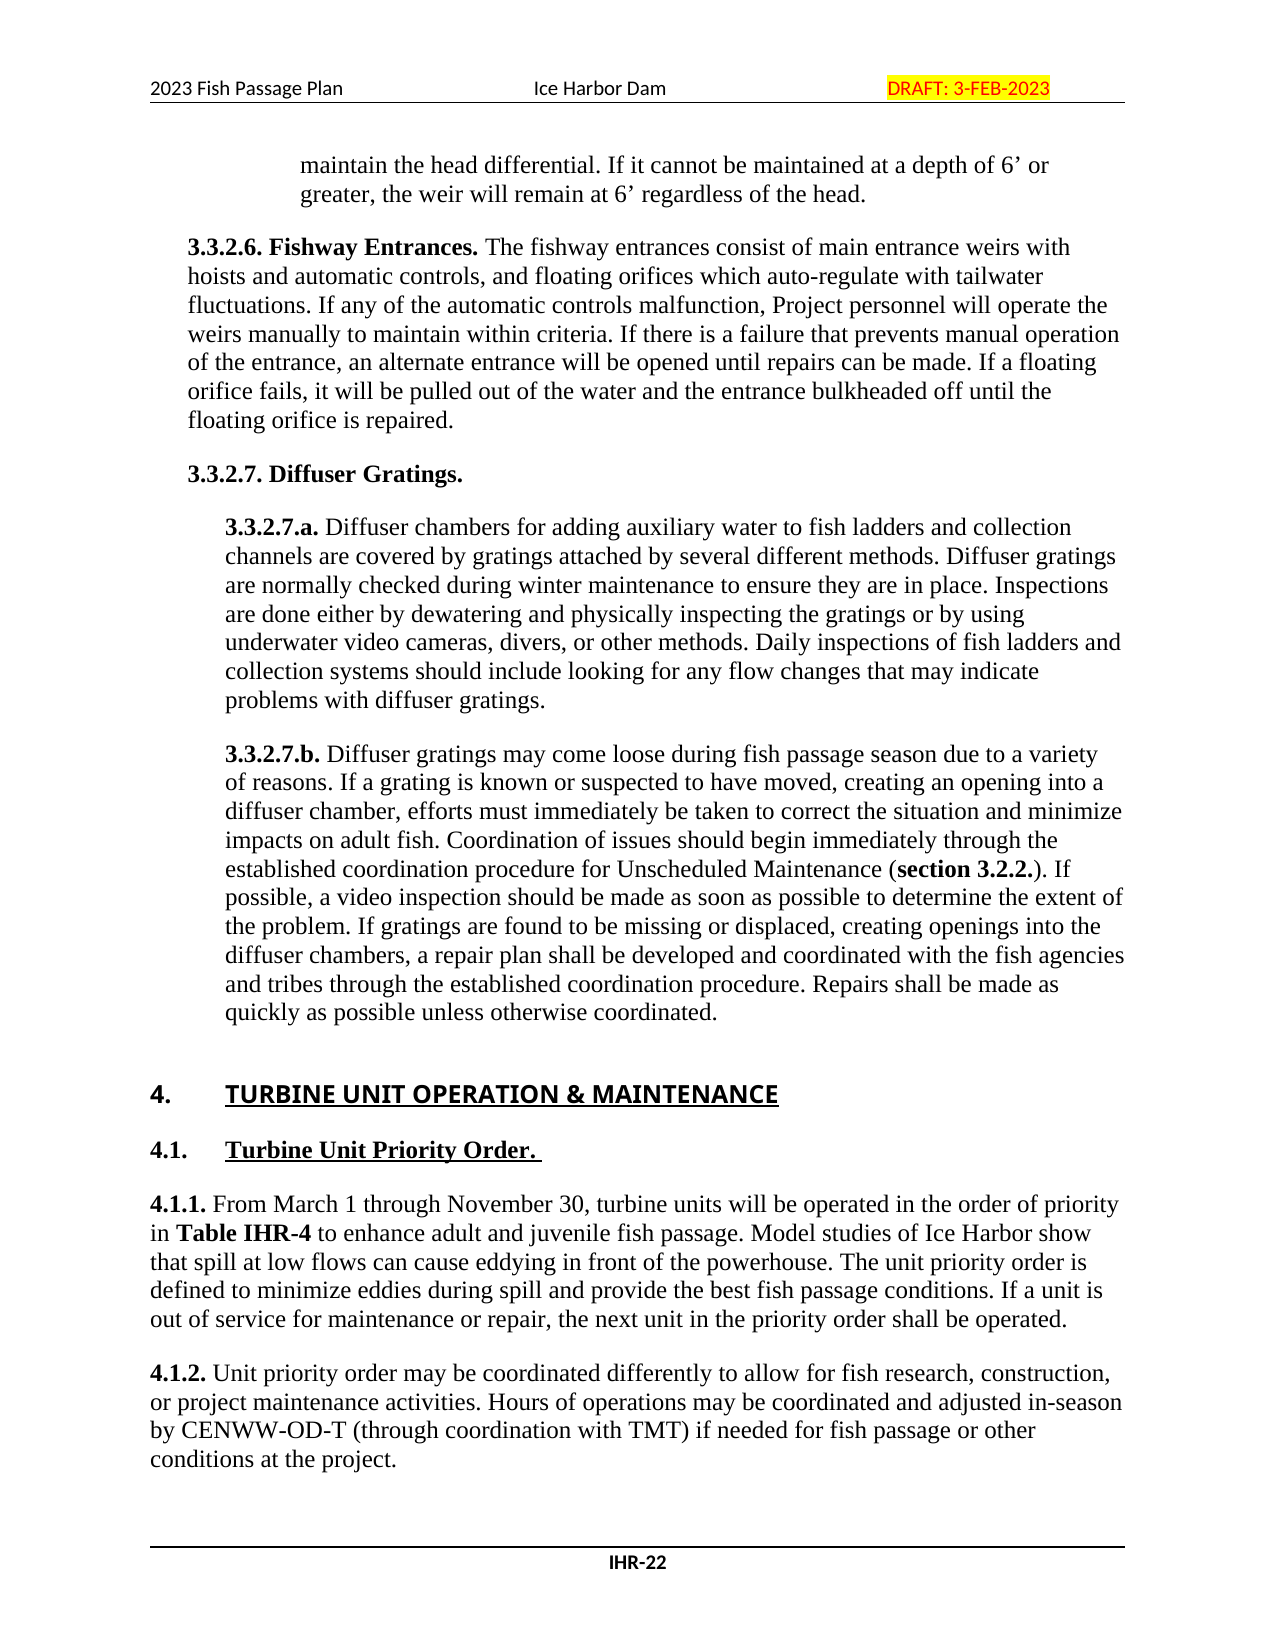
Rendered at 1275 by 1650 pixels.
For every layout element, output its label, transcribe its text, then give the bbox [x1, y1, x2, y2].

list Diffuser chambers for adding auxiliary water to fish ladders and collection channels are covered by gratings attached by several different methods. Diffuser gratings are normally checked during winter maintenance to ensure they are in place. Inspections are done either by dewatering and physically inspecting the gratings or by using underwater video cameras, divers, or other methods. Daily inspections of fish ladders and collection systems should include looking for any flow changes that may indicate problems with diffuser gratings. [225, 512, 1125, 714]
list Diffuser gratings may come loose during fish passage season due to a variety of reasons. If a grating is known or suspected to have moved, creating an opening into a diffuser chamber, efforts must immediately be taken to correct the situation and minimize impacts on adult fish. Coordination of issues should begin immediately through the established coordination procedure for Unscheduled Maintenance (section 3.2.2.). If possible, a video inspection should be made as soon as possible to determine the extent of the problem. If gratings are found to be missing or displaced, creating openings into the diffuser chambers, a repair plan shall be developed and coordinated with the fish agencies and tribes through the established coordination procedure. Repairs shall be made as quickly as possible unless otherwise coordinated. [225, 739, 1125, 1026]
list Diffuser Gratings. [187, 459, 1125, 487]
text From March 1 through November 30, turbine units will be operated in the order of priority in Table IHR-4 to enhance adult and juvenile fish passage. Model studies of Ice Harbor show that spill at low flows can cause eddying in front of the powerhouse. The unit priority order is defined to minimize eddies during spill and provide the best fish passage conditions. If a unit is out of service for maintenance or repair, the next unit in the priority order shall be operated. [150, 1189, 1125, 1333]
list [300, 150, 1125, 207]
list Fishway Entrances. The fishway entrances consist of main entrance weirs with hoists and automatic controls, and floating orifices which auto-regulate with tailwater fluctuations. If any of the automatic controls malfunction, Project personnel will operate the weirs manually to maintain within criteria. If there is a failure that prevents manual operation of the entrance, an alternate entrance will be opened until repairs can be made. If a floating orifice fails, it will be pulled out of the water and the entrance bulkheaded off until the floating orifice is repaired. [187, 232, 1125, 434]
text Turbine Unit Priority Order. [150, 1135, 1125, 1164]
text Turbine Unit Operation & Maintenance [150, 1076, 1125, 1110]
text Unit priority order may be coordinated differently to allow for fish research, construction, or project maintenance activities. Hours of operations may be coordinated and adjusted in-season by CENWW-OD-T (through coordination with TMT) if needed for fish passage or other conditions at the project. [150, 1358, 1125, 1473]
